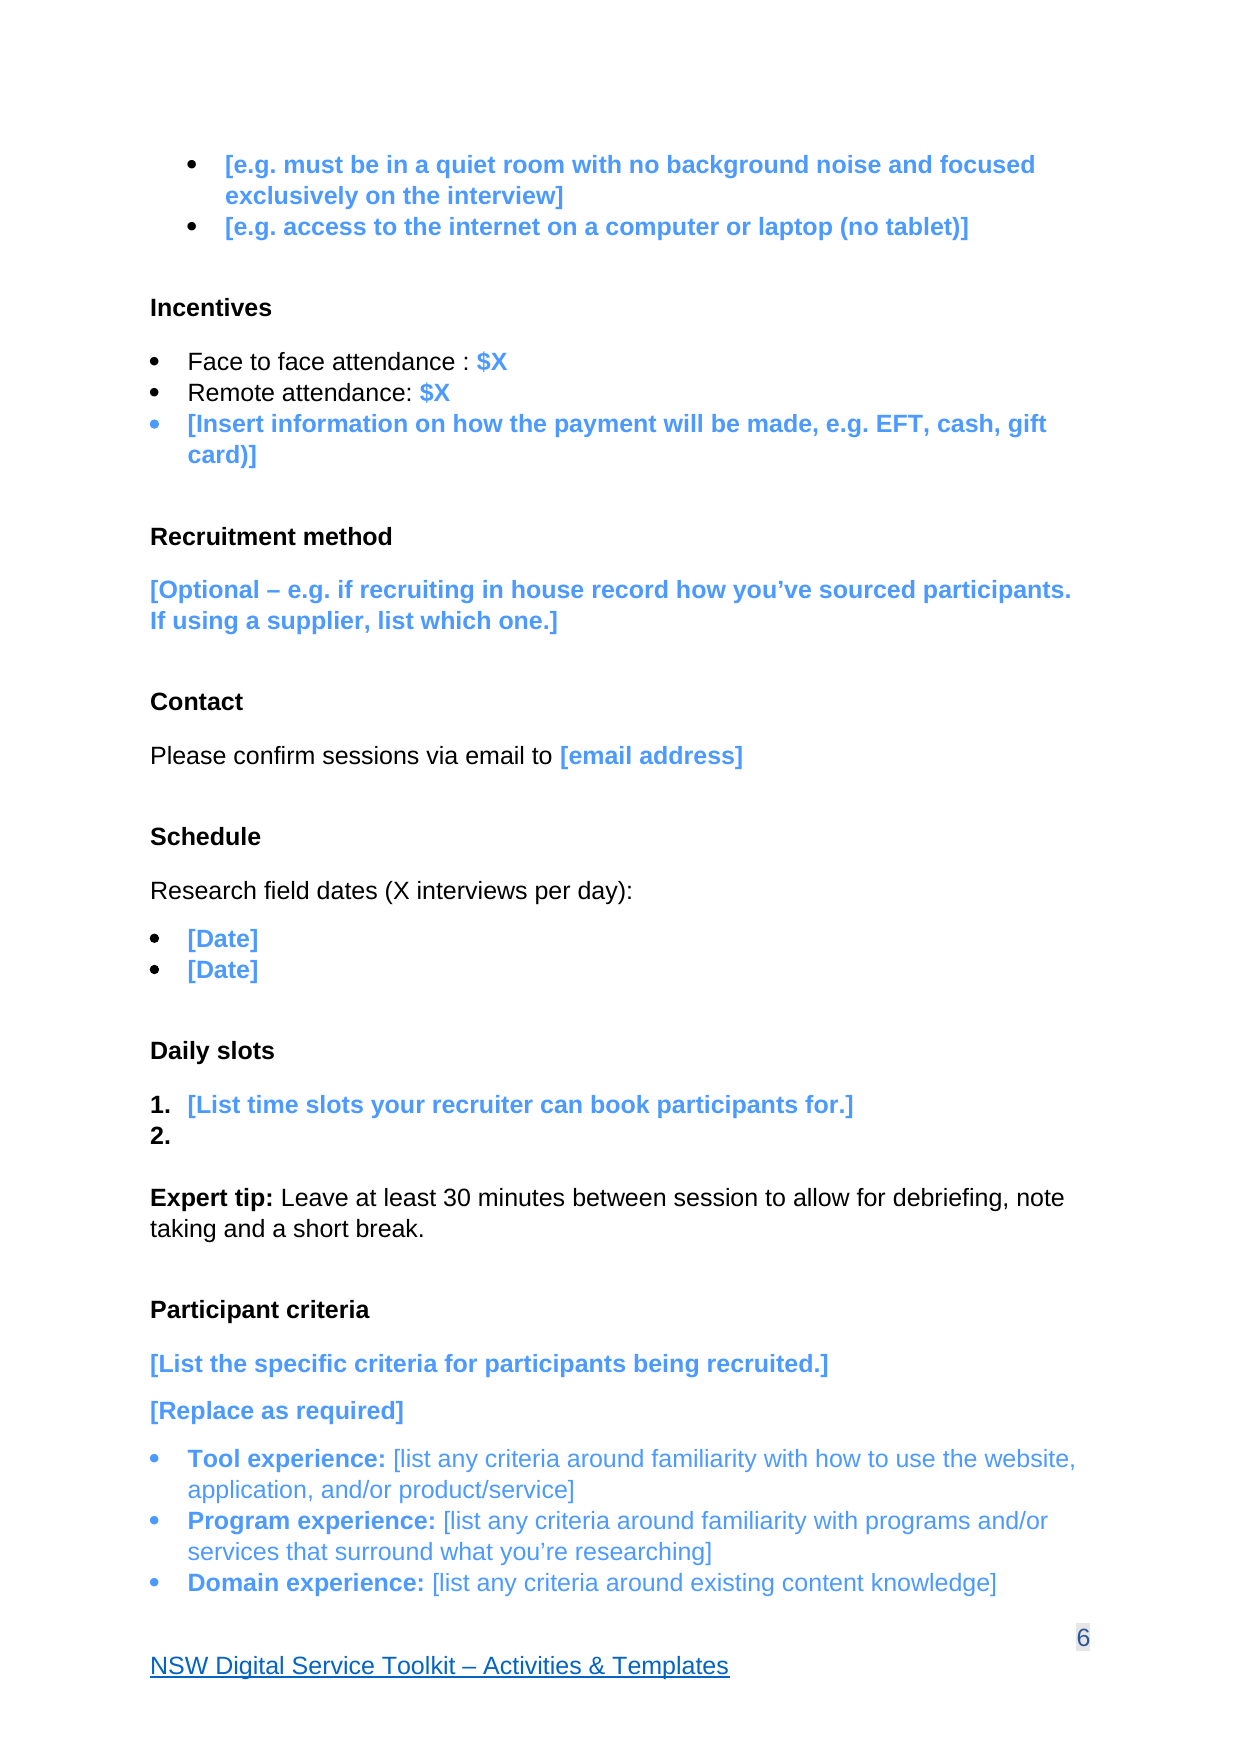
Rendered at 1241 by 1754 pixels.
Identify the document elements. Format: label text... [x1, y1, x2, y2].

list [e.g. access to the internet on a computer or laptop (no tablet)] [187, 212, 1090, 241]
list [e.g. must be in a quiet room with no background noise and focused exclusively on the interview] [187, 150, 1090, 210]
subtitle Participant criteria [150, 1295, 1090, 1324]
text [Replace as required] [150, 1396, 1090, 1425]
list Program experience: [list any criteria around familiarity with programs and/or services that surround what you’re researching] [150, 1506, 1090, 1566]
list [Date] [150, 924, 1090, 952]
subtitle Recruitment method [150, 522, 1090, 550]
text Research field dates (X interviews per day): [150, 876, 1090, 905]
subtitle Schedule [150, 822, 1090, 851]
subtitle Daily slots [150, 1036, 1090, 1065]
text [Optional – e.g. if recruiting in house record how you’ve sourced participants. If using a supplier, list which one.] [150, 575, 1090, 635]
subtitle Contact [150, 687, 1090, 716]
text Please confirm sessions via email to [email address] [150, 741, 1090, 770]
list Face to face attendance : $X [150, 347, 1090, 376]
list Tool experience: [list any criteria around familiarity with how to use the website, application, and/or product/service] [150, 1444, 1090, 1504]
list Remote attendance: $X [150, 378, 1090, 407]
text [List the specific criteria for participants being recruited.] [150, 1349, 1090, 1377]
list [List time slots your recruiter can book participants for.] [150, 1090, 1090, 1118]
list Domain experience: [list any criteria around existing content knowledge] [150, 1568, 1090, 1597]
subtitle Incentives [150, 293, 1090, 322]
list [Date] [150, 955, 1090, 984]
list [Insert information on how the payment will be made, e.g. EFT, cash, gift card)] [150, 409, 1090, 469]
list Expert tip: Leave at least 30 minutes between session to allow for debriefing, note taking and a short break. [150, 1183, 1090, 1243]
